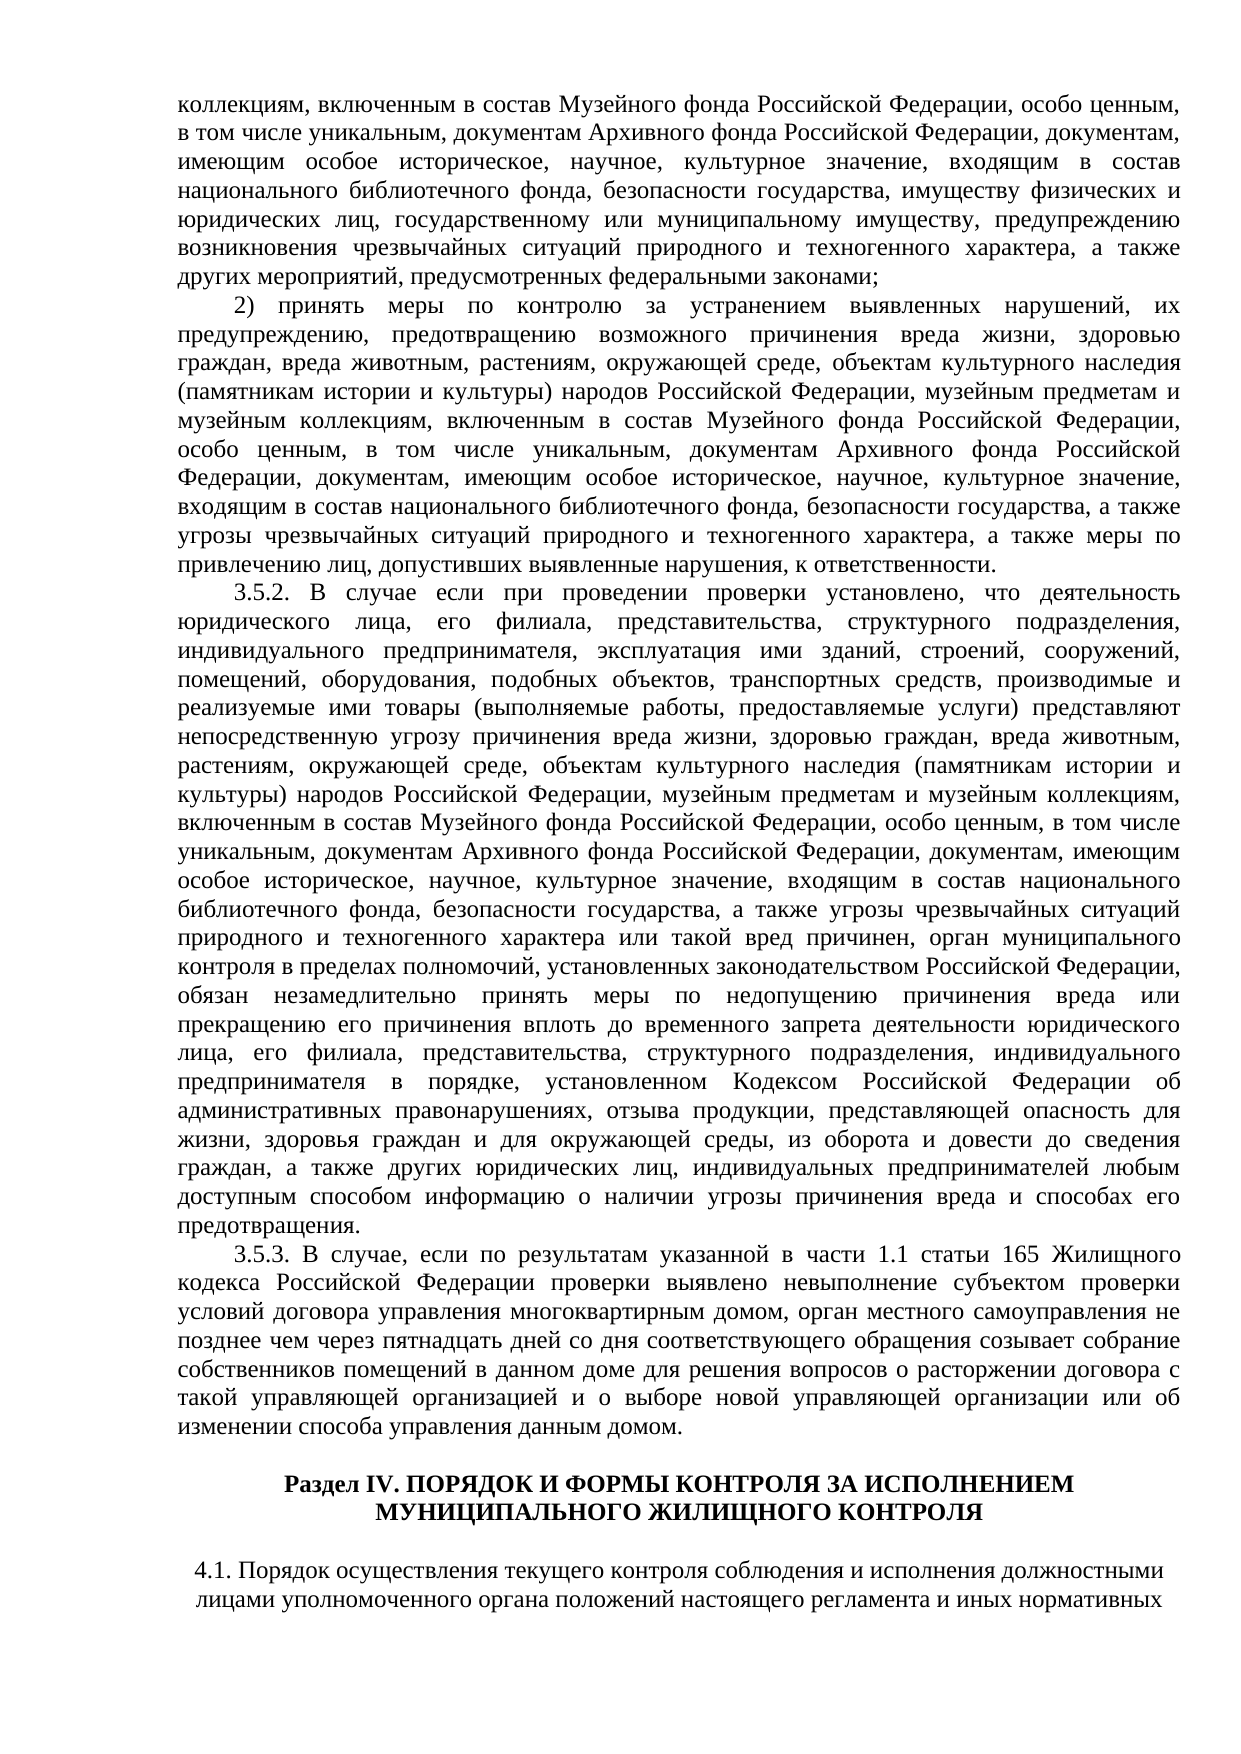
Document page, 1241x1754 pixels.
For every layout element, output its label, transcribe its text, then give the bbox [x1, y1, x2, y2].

text 4.1. Порядок осуществления текущего контроля соблюдения и исполнения должностными лицами уполномоченного органа положений настоящего регламента и иных нормативных [177, 1555, 1181, 1612]
text Раздел IV. ПОРЯДОК И ФОРМЫ КОНТРОЛЯ ЗА ИСПОЛНЕНИЕМ [177, 1469, 1181, 1497]
text 3.5.2. В случае если при проведении проверки установлено, что деятельность юридического лица, его филиала, представительства, структурного подразделения, индивидуального предпринимателя, эксплуатация ими зданий, строений, сооружений, помещений, оборудования, подобных объектов, транспортных средств, производимые и реализуемые ими товары (выполняемые работы, предоставляемые услуги) представляют непосредственную угрозу причинения вреда жизни, здоровью граждан, вреда животным, растениям, окружающей среде, объектам культурного наследия (памятникам истории и культуры) народов Российской Федерации, музейным предметам и музейным коллекциям, включенным в состав Музейного фонда Российской Федерации, особо ценным, в том числе уникальным, документам Архивного фонда Российской Федерации, документам, имеющим особое историческое, научное, культурное значение, входящим в состав национального библиотечного фонда, безопасности государства, а также угрозы чрезвычайных ситуаций природного и техногенного характера или такой вред причинен, орган муниципального контроля в пределах полномочий, установленных законодательством Российской Федерации, обязан незамедлительно принять меры по недопущению причинения вреда или прекращению его причинения вплоть до временного запрета деятельности юридического лица, его филиала, представительства, структурного подразделения, индивидуального предпринимателя в порядке, установленном Кодексом Российской Федерации об административных правонарушениях, отзыва продукции, представляющей опасность для жизни, здоровья граждан и для окружающей среды, из оборота и довести до сведения граждан, а также других юридических лиц, индивидуальных предпринимателей любым доступным способом информацию о наличии угрозы причинения вреда и способах его предотвращения. [177, 922, 1181, 1239]
text 2) принять меры по контролю за устранением выявленных нарушений, их предупреждению, предотвращению возможного причинения вреда жизни, здоровью граждан, вреда животным, растениям, окружающей среде, объектам культурного наследия (памятникам истории и культуры) народов Российской Федерации, музейным предметам и музейным коллекциям, включенным в состав Музейного фонда Российской Федерации, особо ценным, в том числе уникальным, документам Архивного фонда Российской Федерации, документам, имеющим особое историческое, научное, культурное значение, входящим в состав национального библиотечного фонда, безопасности государства, а также угрозы чрезвычайных ситуаций природного и техногенного характера, а также меры по привлечению лиц, допустивших выявленные нарушения, к ответственности. [177, 520, 1181, 577]
text 2) принять меры по контролю за устранением выявленных нарушений, их предупреждению, предотвращению возможного причинения вреда жизни, здоровью граждан, вреда животным, растениям, окружающей среде, объектам культурного наследия (памятникам истории и культуры) народов Российской Федерации, музейным предметам и музейным коллекциям, включенным в состав Музейного фонда Российской Федерации, особо ценным, в том числе уникальным, документам Архивного фонда Российской Федерации, документам, имеющим особое историческое, научное, культурное значение, входящим в состав национального библиотечного фонда, безопасности государства, а также угрозы чрезвычайных ситуаций природного и техногенного характера, а также меры по привлечению лиц, допустивших выявленные нарушения, к ответственности. [177, 290, 1181, 376]
text МУНИЦИПАЛЬНОГО ЖИЛИЩНОГО КОНТРОЛЯ [177, 1497, 1181, 1526]
text 3.5.3. В случае, если по результатам указанной в части 1.1 статьи 165 Жилищного кодекса Российской Федерации проверки выявлено невыполнение субъектом проверки условий договора управления многоквартирным домом, орган местного самоуправления не позднее чем через пятнадцать дней со дня соответствующего обращения созывает собрание собственников помещений в данном доме для решения вопросов о расторжении договора с такой управляющей организацией и о выборе новой управляющей организации или об изменении способа управления данным домом. [177, 1239, 1181, 1440]
text 3.5.2. В случае если при проведении проверки установлено, что деятельность юридического лица, его филиала, представительства, структурного подразделения, индивидуального предпринимателя, эксплуатация ими зданий, строений, сооружений, помещений, оборудования, подобных объектов, транспортных средств, производимые и реализуемые ими товары (выполняемые работы, предоставляемые услуги) представляют непосредственную угрозу причинения вреда жизни, здоровью граждан, вреда животным, растениям, окружающей среде, объектам культурного наследия (памятникам истории и культуры) народов Российской Федерации, музейным предметам и музейным коллекциям, включенным в состав Музейного фонда Российской Федерации, особо ценным, в том числе уникальным, документам Архивного фонда Российской Федерации, документам, имеющим особое историческое, научное, культурное значение, входящим в состав национального библиотечного фонда, безопасности государства, а также угрозы чрезвычайных ситуаций природного и техногенного характера или такой вред причинен, орган муниципального контроля в пределах полномочий, установленных законодательством Российской Федерации, обязан незамедлительно принять меры по недопущению причинения вреда или прекращению его причинения вплоть до временного запрета деятельности юридического лица, его филиала, представительства, структурного подразделения, индивидуального предпринимателя в порядке, установленном Кодексом Российской Федерации об административных правонарушениях, отзыва продукции, представляющей опасность для жизни, здоровья граждан и для окружающей среды, из оборота и довести до сведения граждан, а также других юридических лиц, индивидуальных предпринимателей любым доступным способом информацию о наличии угрозы причинения вреда и способах его предотвращения. [177, 577, 1181, 779]
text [177, 89, 1181, 290]
